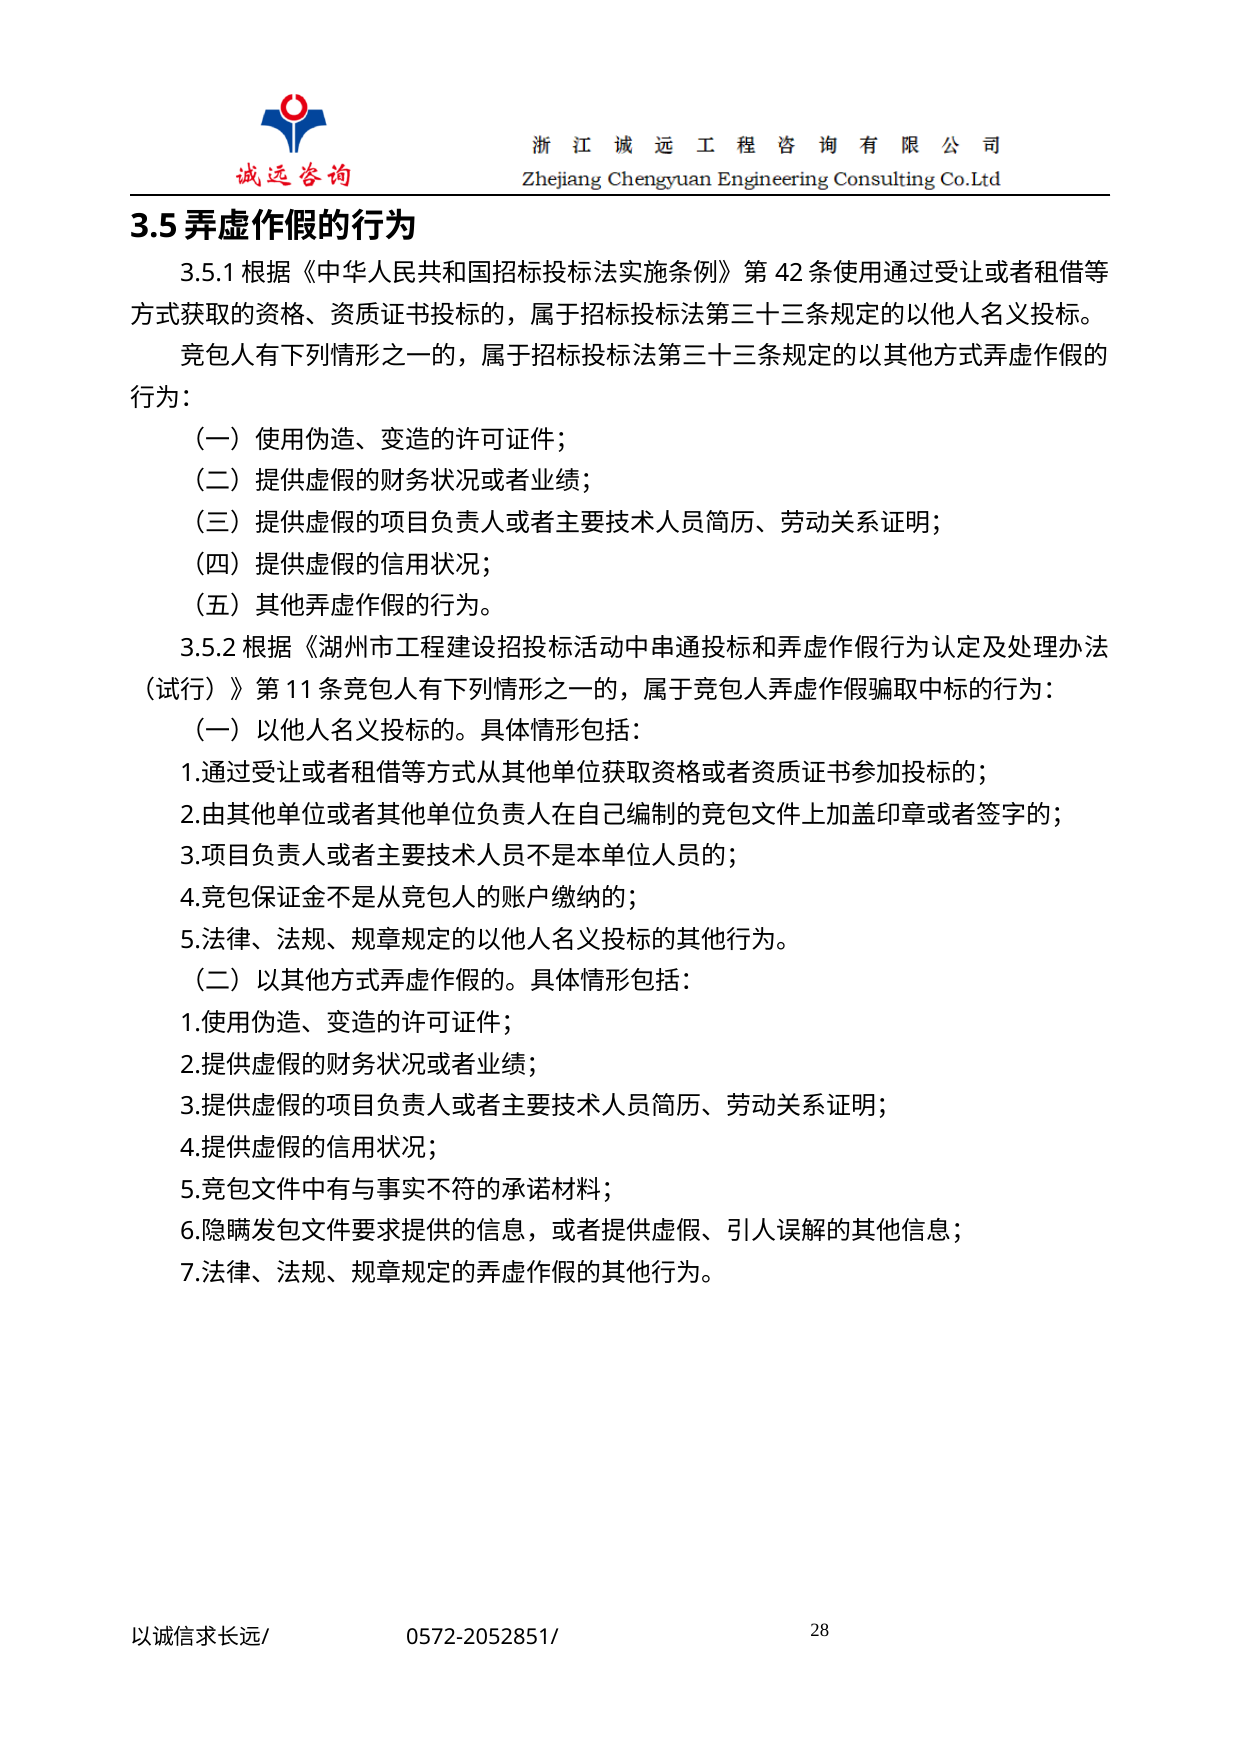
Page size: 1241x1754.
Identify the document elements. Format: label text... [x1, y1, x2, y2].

text （二）提供虚假的财务状况或者业绩； [130, 456, 1110, 498]
text 5.竞包文件中有与事实不符的承诺材料； [130, 1165, 1110, 1206]
text 竞包人有下列情形之一的，属于招标投标法第三十三条规定的以其他方式弄虚作假的行为： [130, 331, 1110, 415]
text 4.竞包保证金不是从竞包人的账户缴纳的； [130, 873, 1110, 915]
text 2.提供虚假的财务状况或者业绩； [130, 1040, 1110, 1081]
text （一）以他人名义投标的。具体情形包括： [130, 706, 1110, 748]
text 3.项目负责人或者主要技术人员不是本单位人员的； [130, 831, 1110, 873]
picture [234, 88, 352, 193]
picture [520, 131, 1006, 193]
text （一）使用伪造、变造的许可证件； [130, 415, 1110, 456]
text 5.法律、法规、规章规定的以他人名义投标的其他行为。 [130, 915, 1110, 956]
text 6.隐瞒发包文件要求提供的信息，或者提供虚假、引人误解的其他信息； [130, 1206, 1110, 1248]
text 7.法律、法规、规章规定的弄虚作假的其他行为。 [130, 1248, 1110, 1290]
text （三）提供虚假的项目负责人或者主要技术人员简历、劳动关系证明； [130, 498, 1110, 540]
text 2.由其他单位或者其他单位负责人在自己编制的竞包文件上加盖印章或者签字的； [130, 790, 1110, 831]
text 4.提供虚假的信用状况； [130, 1123, 1110, 1165]
text 1.通过受让或者租借等方式从其他单位获取资格或者资质证书参加投标的； [130, 748, 1110, 790]
text （二）以其他方式弄虚作假的。具体情形包括： [130, 956, 1110, 998]
text 3.5弄虚作假的行为 [130, 196, 1110, 248]
text 3.5.2根据《湖州市工程建设招投标活动中串通投标和弄虚作假行为认定及处理办法（试行）》第11条竞包人有下列情形之一的，属于竞包人弄虚作假骗取中标的行为： [130, 623, 1110, 706]
text （四）提供虚假的信用状况； [130, 540, 1110, 581]
text 3.提供虚假的项目负责人或者主要技术人员简历、劳动关系证明； [130, 1081, 1110, 1123]
text 3.5.1根据《中华人民共和国招标投标法实施条例》第42条使用通过受让或者租借等方式获取的资格、资质证书投标的，属于招标投标法第三十三条规定的以他人名义投标。 [130, 248, 1110, 331]
text 1.使用伪造、变造的许可证件； [130, 998, 1110, 1040]
text （五）其他弄虚作假的行为。 [130, 581, 1110, 623]
